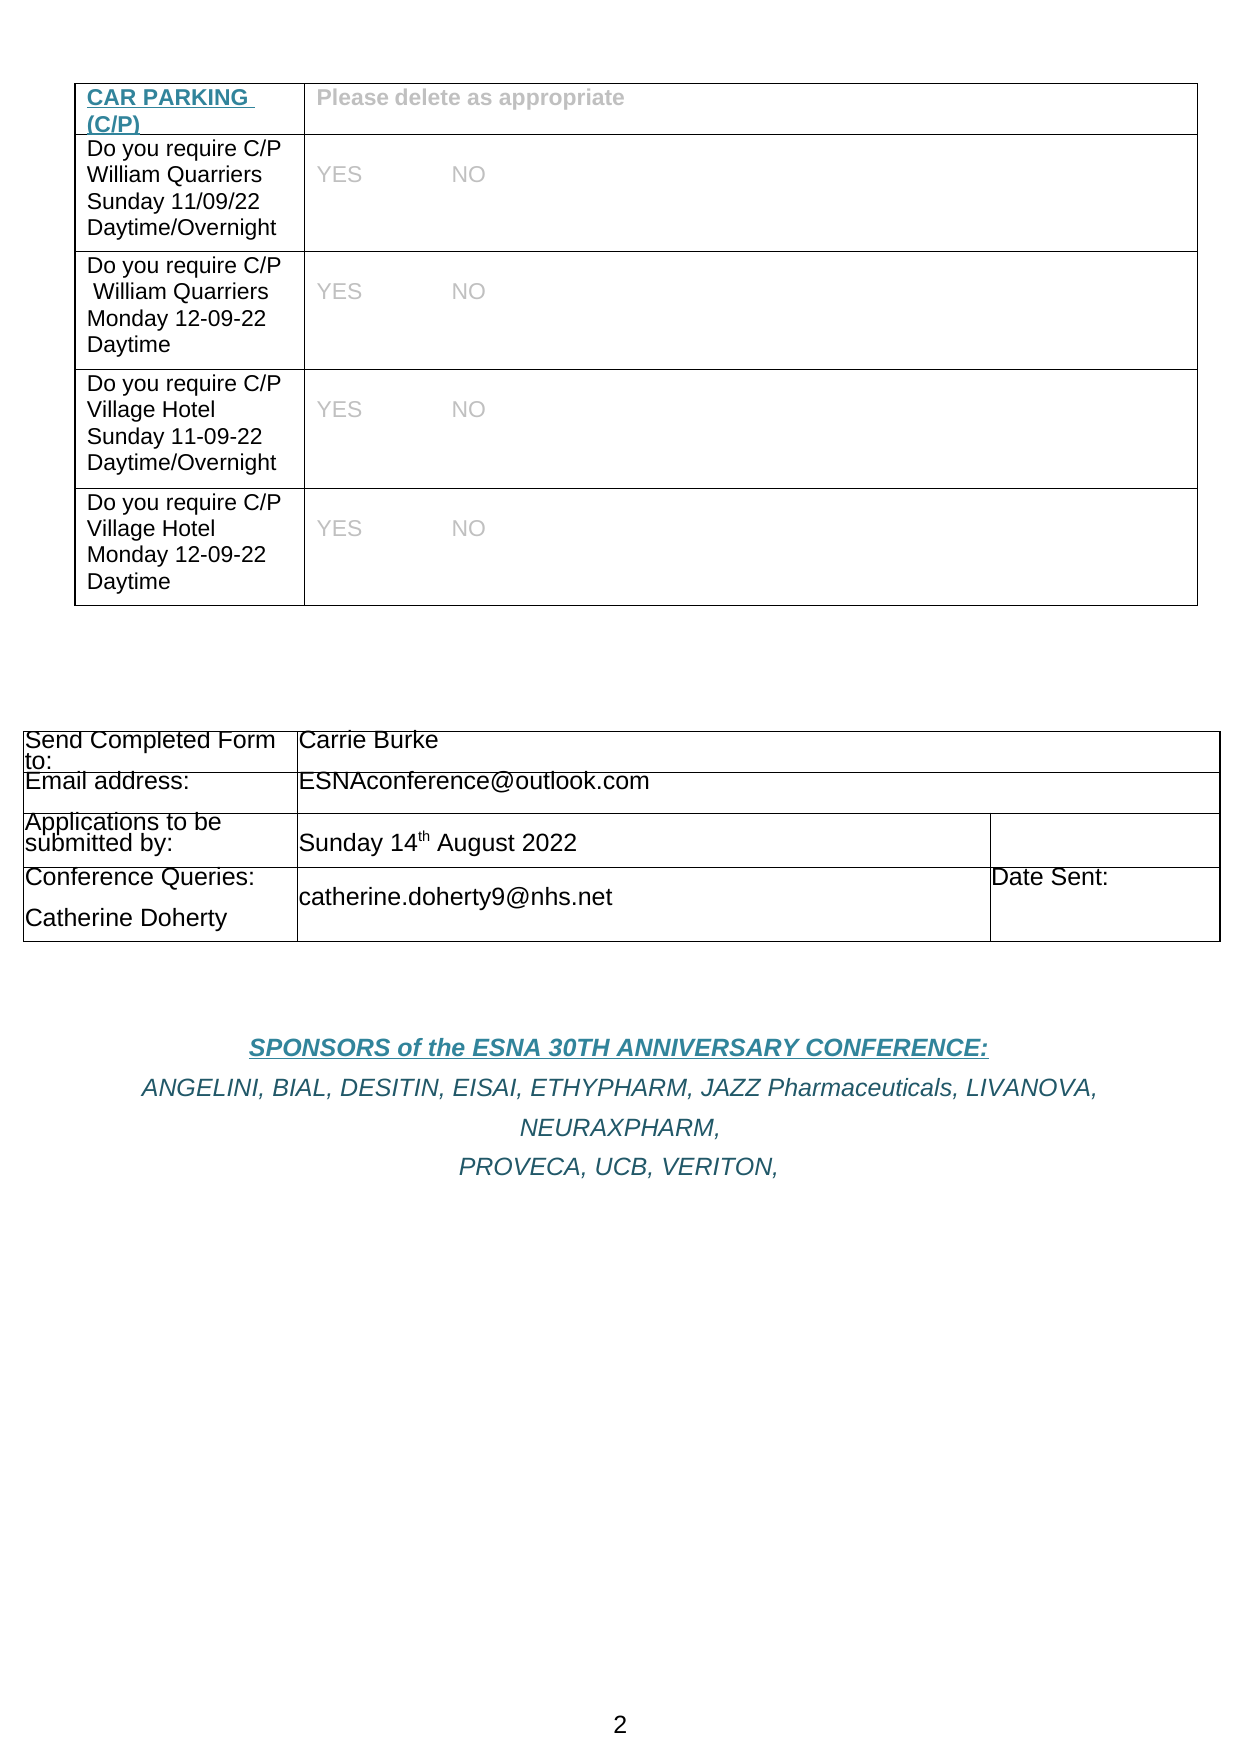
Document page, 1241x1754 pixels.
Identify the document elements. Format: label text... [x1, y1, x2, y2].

table_cell Email address: [24, 773, 297, 812]
table_cell Do you require C/P Village Hotel Monday 12-09-22 Daytime [76, 489, 304, 605]
table_cell YES NO [305, 135, 1197, 251]
table_header CAR PARKING (C/P) [76, 84, 304, 134]
table_cell YES NO [305, 252, 1197, 369]
table_cell [991, 814, 1219, 867]
table_header Carrie Burke [298, 732, 1219, 772]
table_cell YES NO [305, 370, 1197, 488]
table_cell Date Sent: [991, 868, 1219, 941]
table_cell catherine.doherty9@nhs.net [298, 868, 990, 941]
table_cell Do you require C/P William Quarriers Sunday 11/09/22 Daytime/Overnight [76, 135, 304, 251]
table_cell Sunday 14th August 2022 [298, 814, 990, 867]
text PROVECA, UCB, VERITON, [0, 1144, 1240, 1184]
table_cell ESNAconference@outlook.com [298, 773, 1219, 812]
text SPONSORS of the ESNA 30TH ANNIVERSARY CONFERENCE: [0, 1025, 1240, 1064]
table_cell Applications to be submitted by: [24, 814, 297, 867]
text 2 [0, 1717, 1240, 1738]
table_cell YES NO [305, 489, 1197, 605]
text ANGELINI, BIAL, DESITIN, EISAI, ETHYPHARM, JAZZ Pharmaceuticals, LIVANOVA, [0, 1064, 1240, 1104]
table_cell Do you require C/P William Quarriers Monday 12-09-22 Daytime [76, 252, 304, 369]
table_cell Conference Queries: Catherine Doherty [24, 868, 297, 941]
table_header Send Completed Form to: [24, 732, 297, 772]
table_header Please delete as appropriate [305, 84, 1197, 134]
table_cell Do you require C/P Village Hotel Sunday 11-09-22 Daytime/Overnight [76, 370, 304, 488]
text NEURAXPHARM, [0, 1104, 1240, 1144]
